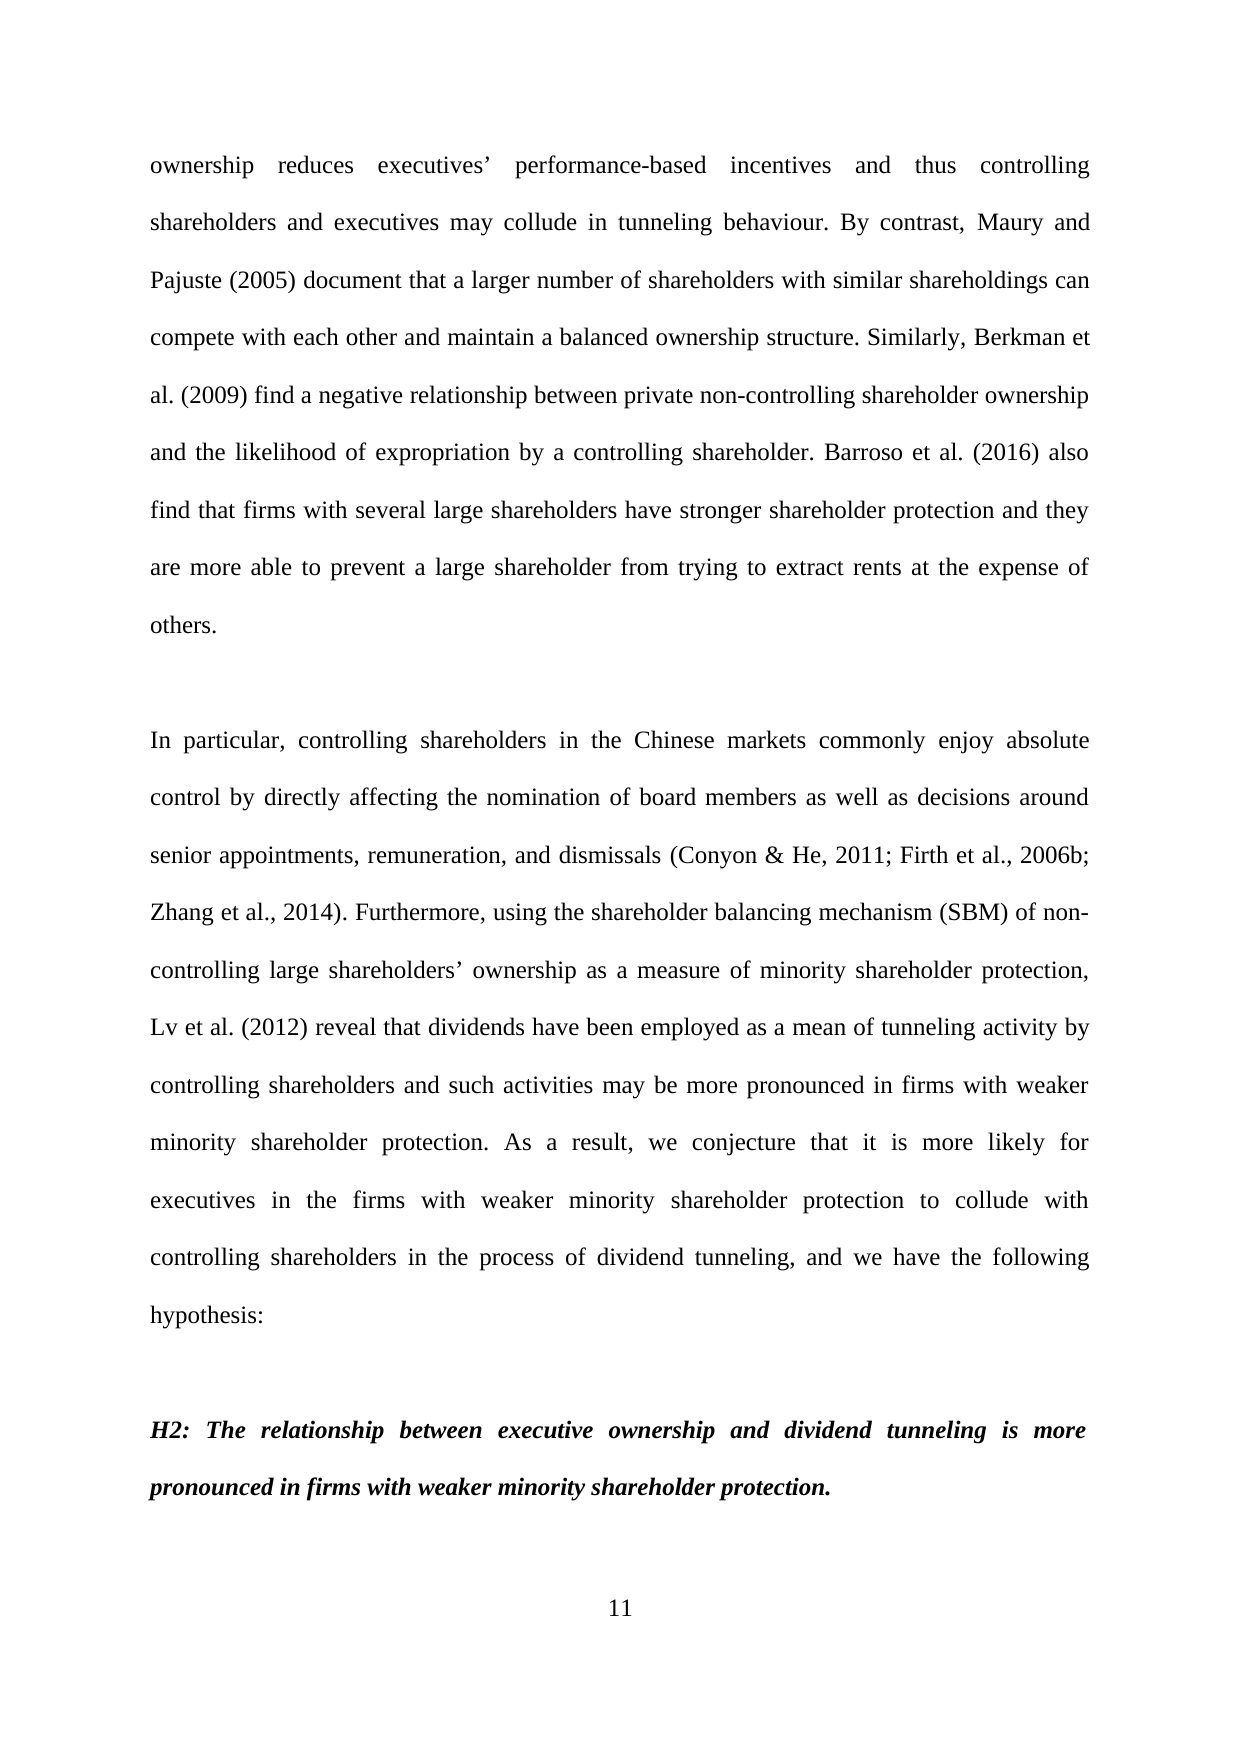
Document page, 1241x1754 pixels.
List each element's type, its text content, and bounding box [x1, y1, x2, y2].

text In particular, controlling shareholders in the Chinese markets commonly enjoy absolute control by directly affecting the nomination of board members as well as decisions around senior appointments, remuneration, and dismissals (Conyon & He, 2011; Firth et al., 2006b; Zhang et al., 2014). Furthermore, using the shareholder balancing mechanism (SBM) of non-controlling large shareholders’ ownership as a measure of minority shareholder protection, Lv et al. (2012) reveal that dividends have been employed as a mean of tunneling activity by controlling shareholders and such activities may be more pronounced in firms with weaker minority shareholder protection. As a result, we conjecture that it is more likely for executives in the firms with weaker minority shareholder protection to collude with controlling shareholders in the process of dividend tunneling, and we have the following hypothesis: [150, 725, 1090, 1329]
text H2: The relationship between executive ownership and dividend tunneling is more pronounced in firms with weaker minority shareholder protection. [150, 1415, 1090, 1501]
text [150, 150, 1090, 639]
